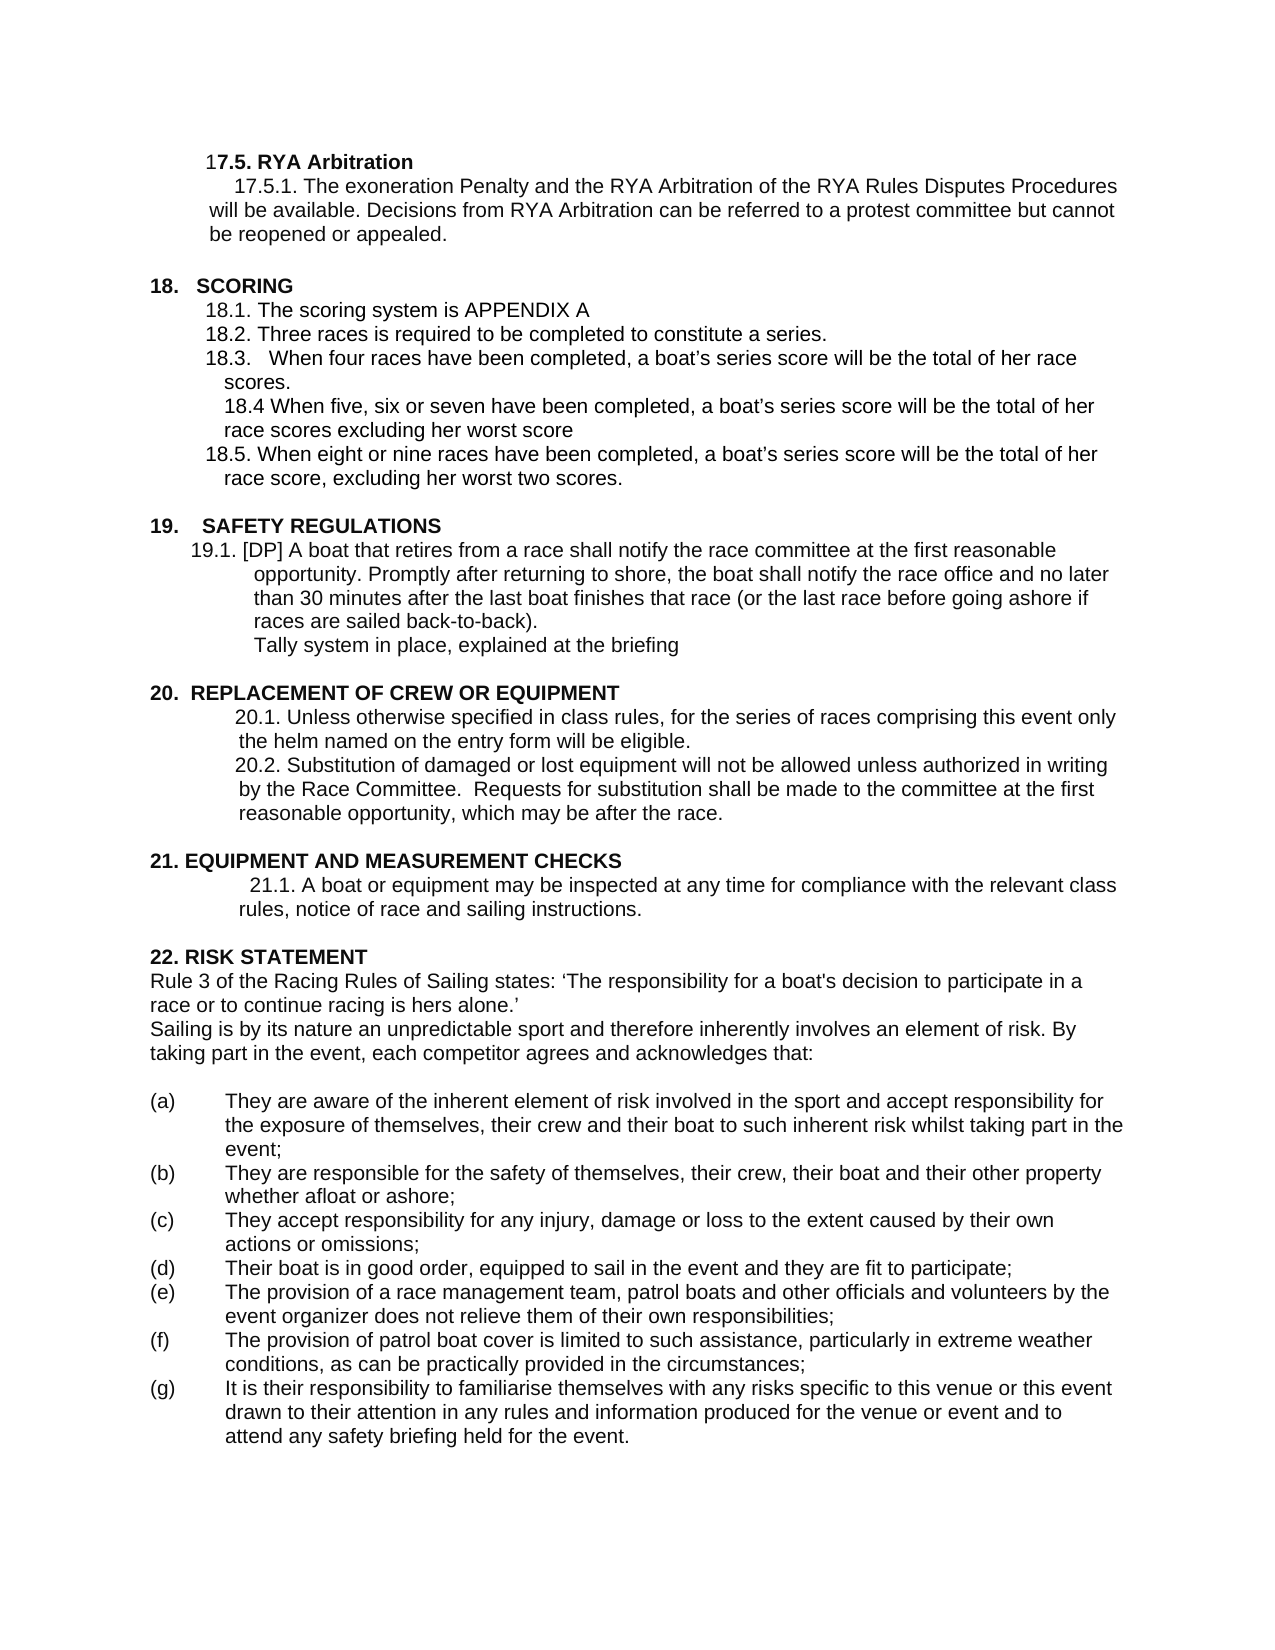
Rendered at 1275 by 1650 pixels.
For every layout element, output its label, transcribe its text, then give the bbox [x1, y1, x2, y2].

text (c) They accept responsibility for any injury, damage or loss to the extent caused by their own actions or omissions; [150, 1208, 1125, 1256]
text Tally system in place, explained at the briefing [253, 633, 1125, 657]
text 20.1. Unless otherwise specified in class rules, for the series of races comprising this event only the helm named on the entry form will be eligible. [194, 705, 1125, 753]
text 18.4 When five, six or seven have been completed, a boat’s series score will be the total of her race scores excluding her worst score [224, 394, 1125, 442]
text 20. REPLACEMENT OF CREW OR EQUIPMENT [150, 681, 1125, 705]
text 17.5. RYA Arbitration [165, 150, 1125, 174]
text 18.1. The scoring system is APPENDIX A [165, 298, 1125, 322]
text 22. RISK STATEMENT [150, 945, 1125, 969]
text 18.3. When four races have been completed, a boat’s series score will be the total of her race scores. [165, 346, 1125, 394]
text Rule 3 of the Racing Rules of Sailing states: ‘The responsibility for a boat's decision to participate in a race or to continue racing is hers alone.’ [150, 969, 1125, 1017]
text (g) It is their responsibility to familiarise themselves with any risks specific to this venue or this event drawn to their attention in any rules and information produced for the venue or event and to attend any safety briefing held for the event. [150, 1376, 1125, 1448]
text Sailing is by its nature an unpredictable sport and therefore inherently involves an element of risk. By taking part in the event, each competitor agrees and acknowledges that: [150, 1017, 1125, 1064]
text (f) The provision of patrol boat cover is limited to such assistance, particularly in extreme weather conditions, as can be practically provided in the circumstances; [150, 1328, 1125, 1376]
text 20.2. Substitution of damaged or lost equipment will not be allowed unless authorized in writing by the Race Committee. Requests for substitution shall be made to the committee at the first reasonable opportunity, which may be after the race. [194, 753, 1125, 825]
text 19.1. [DP] A boat that retires from a race shall notify the race committee at the first reasonable opportunity. Promptly after returning to shore, the boat shall notify the race office and no later than 30 minutes after the last boat finishes that race (or the last race before going ashore if races are sailed back-to-back). [150, 537, 1125, 633]
text 21.1. A boat or equipment may be inspected at any time for compliance with the relevant class rules, notice of race and sailing instructions. [209, 873, 1125, 921]
text 21. EQUIPMENT AND MEASUREMENT CHECKS [150, 849, 1125, 873]
text 18.5. When eight or nine races have been completed, a boat’s series score will be the total of her race score, excluding her worst two scores. [165, 442, 1125, 489]
text (d) Their boat is in good order, equipped to sail in the event and they are fit to participate; [150, 1256, 1125, 1280]
text 18.2. Three races is required to be completed to constitute a series. [165, 322, 1125, 346]
text (b) They are responsible for the safety of themselves, their crew, their boat and their other property whether afloat or ashore; [150, 1160, 1125, 1208]
text (e) The provision of a race management team, patrol boats and other officials and volunteers by the event organizer does not relieve them of their own responsibilities; [150, 1280, 1125, 1328]
text (a) They are aware of the inherent element of risk involved in the sport and accept responsibility for the exposure of themselves, their crew and their boat to such inherent risk whilst taking part in the event; [150, 1088, 1125, 1160]
text 18. SCORING [150, 274, 1125, 298]
text 17.5.1. The exoneration Penalty and the RYA Arbitration of the RYA Rules Disputes Procedures will be available. Decisions from RYA Arbitration can be referred to a protest committee but cannot be reopened or appealed. [165, 174, 1125, 274]
text 19. SAFETY REGULATIONS [150, 513, 1125, 537]
